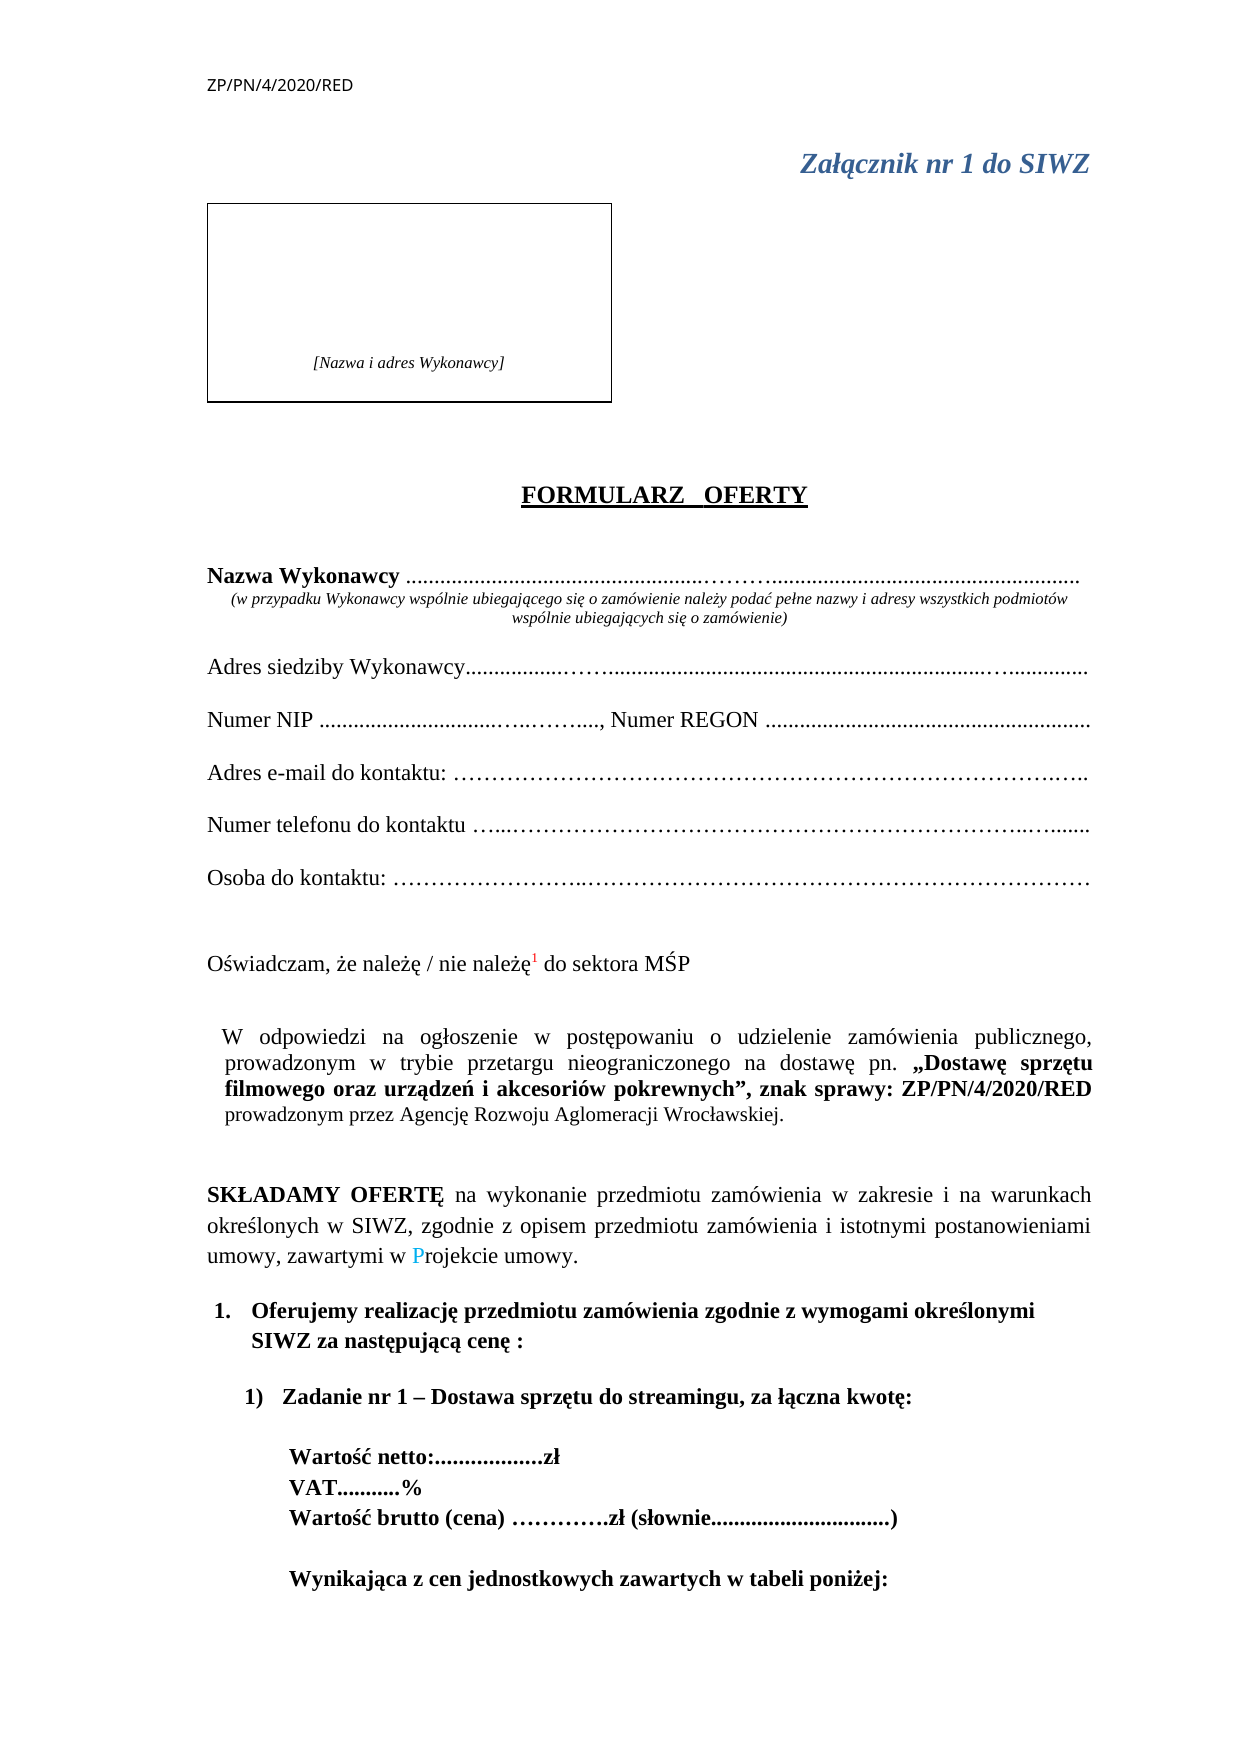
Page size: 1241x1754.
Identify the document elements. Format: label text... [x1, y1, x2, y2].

text Oświadczam, że należę / nie należę1 do sektora MŚP [207, 950, 1113, 976]
text Adres siedziby Wykonawcy.................……..................................................................….............. [207, 653, 1113, 680]
text Nazwa Wykonawcy ....................................................………...................................................... [207, 562, 1113, 588]
text Wartość netto: zł [289, 1443, 1113, 1470]
text (w przypadku Wykonawcy wspólnie ubiegającego się o zamówienie należy podać pełne nazwy i adresy wszystkich podmiotów wspólnie ubiegających się o zamówienie) [231, 589, 1070, 627]
text W odpowiedzi na ogłoszenie w postępowaniu o udzielenie zamówienia publicznego, prowadzonym w trybie przetargu nieograniczonego na dostawę pn. „Dostawę sprzętu filmowego oraz urządzeń i akcesoriów pokrewnych”, znak sprawy: ZP/PN/4/2020/RED prowadzonym przez Agencję Rozwoju Aglomeracji Wrocławskiej. [221, 1023, 1093, 1126]
text Numer telefonu do kontaktu …...…………………………………………………………..…....... [207, 811, 1113, 838]
text SKŁADAMY OFERTĘ na wykonanie przedmiotu zamówienia w zakresie i na warunkach określonych w SIWZ, zgodnie z opisem przedmiotu zamówienia i istotnymi postanowieniami umowy, zawartymi w Projekcie umowy. [207, 1181, 1093, 1268]
subtitle Załącznik nr 1 do SIWZ [167, 146, 1093, 180]
text Numer NIP ...............................…..……...., Numer REGON ......................................................... [207, 706, 1113, 732]
text FORMULARZ OFERTY [379, 480, 950, 509]
text Wynikająca z cen jednostkowych zawartych w tabeli poniżej: [289, 1565, 1113, 1591]
text Osoba do kontaktu: ……………………..………………………………………………………… [207, 864, 1113, 891]
text VAT % [289, 1474, 1113, 1500]
text Adres e-mail do kontaktu: …………………………………………………………………….….. [207, 759, 1113, 785]
list Zadanie nr 1 – Dostawa sprzętu do streamingu, za łączna kwotę: [244, 1383, 1113, 1409]
text Wartość brutto (cena) ………….zł (słownie ) [289, 1504, 1113, 1530]
subtitle Oferujemy realizację przedmiotu zamówienia zgodnie z wymogami określonymi SIWZ za następującą cenę : [214, 1297, 1093, 1354]
